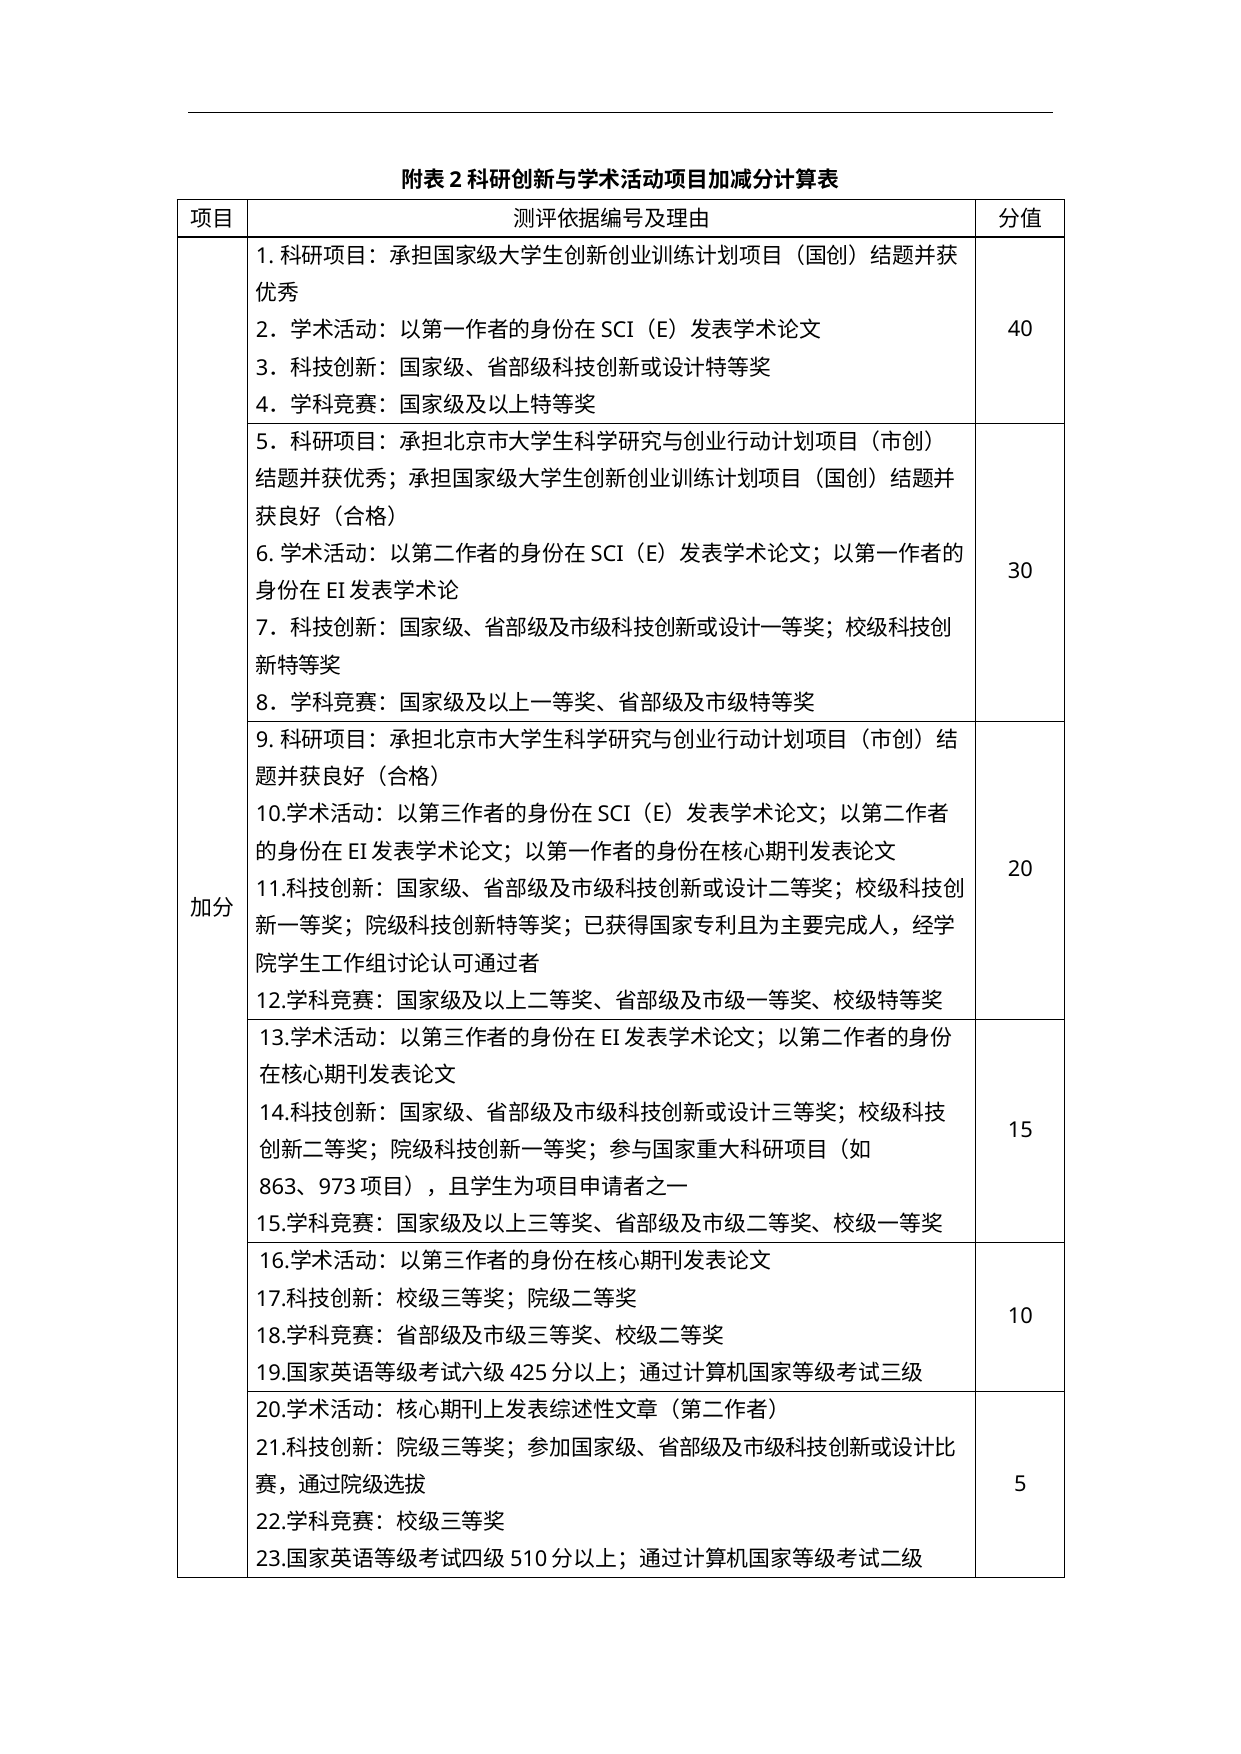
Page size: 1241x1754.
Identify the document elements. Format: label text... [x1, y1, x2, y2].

table_cell 10 [976, 1243, 1064, 1391]
table_cell 5 [976, 1392, 1064, 1577]
table_cell 1. 科研项目：承担国家级大学生创新创业训练计划项目（国创）结题并获优秀 2．学术活动：以第一作者的身份在SCI（E）发表学术论文 3．科技创新：国家级、省部级科技创新或设计特等奖 4．学科竞赛：国家级及以上特等奖 [248, 238, 975, 423]
table_cell 16.学术活动：以第三作者的身份在核心期刊发表论文 17.科技创新：校级三等奖；院级二等奖 18.学科竞赛：省部级及市级三等奖、校级二等奖 19.国家英语等级考试六级425分以上；通过计算机国家等级考试三级 [248, 1243, 975, 1391]
table_cell 40 [976, 238, 1064, 423]
table_cell 20.学术活动：核心期刊上发表综述性文章（第二作者） 21.科技创新：院级三等奖；参加国家级、省部级及市级科技创新或设计比赛，通过院级选拔 22.学科竞赛：校级三等奖 23.国家英语等级考试四级510分以上；通过计算机国家等级考试二级 [248, 1392, 975, 1577]
table_cell 9. 科研项目：承担北京市大学生科学研究与创业行动计划项目（市创）结题并获良好（合格） 10.学术活动：以第三作者的身份在SCI（E）发表学术论文；以第二作者的身份在EI发表学术论文；以第一作者的身份在核心期刊发表论文 11.科技创新：国家级、省部级及市级科技创新或设计二等奖；校级科技创新一等奖；院级科技创新特等奖；已获得国家专利且为主要完成人，经学院学生工作组讨论认可通过者 12.学科竞赛：国家级及以上二等奖、省部级及市级一等奖、校级特等奖 [248, 722, 975, 1019]
table_cell 30 [976, 424, 1064, 721]
table_cell 15 [976, 1020, 1064, 1242]
table_header 分值 [976, 200, 1064, 236]
table_cell 5．科研项目：承担北京市大学生科学研究与创业行动计划项目（市创）结题并获优秀；承担国家级大学生创新创业训练计划项目（国创）结题并获良好（合格） 6. 学术活动：以第二作者的身份在SCI（E）发表学术论文；以第一作者的身份在EI发表学术论 7．科技创新：国家级、省部级及市级科技创新或设计一等奖；校级科技创新特等奖 8．学科竞赛：国家级及以上一等奖、省部级及市级特等奖 [248, 424, 975, 721]
table_header 项目 [178, 200, 247, 236]
text 附表2 科研创新与学术活动项目加减分计算表 [187, 162, 1053, 194]
table_header 测评依据编号及理由 [248, 200, 975, 236]
table_cell 20 [976, 722, 1064, 1019]
table_cell 13.学术活动：以第三作者的身份在EI发表学术论文；以第二作者的身份在核心期刊发表论文 14.科技创新：国家级、省部级及市级科技创新或设计三等奖；校级科技创新二等奖；院级科技创新一等奖；参与国家重大科研项目（如863、973项目），且学生为项目申请者之一 15.学科竞赛：国家级及以上三等奖、省部级及市级二等奖、校级一等奖 [248, 1020, 975, 1242]
table_cell 加分 [178, 238, 247, 1577]
